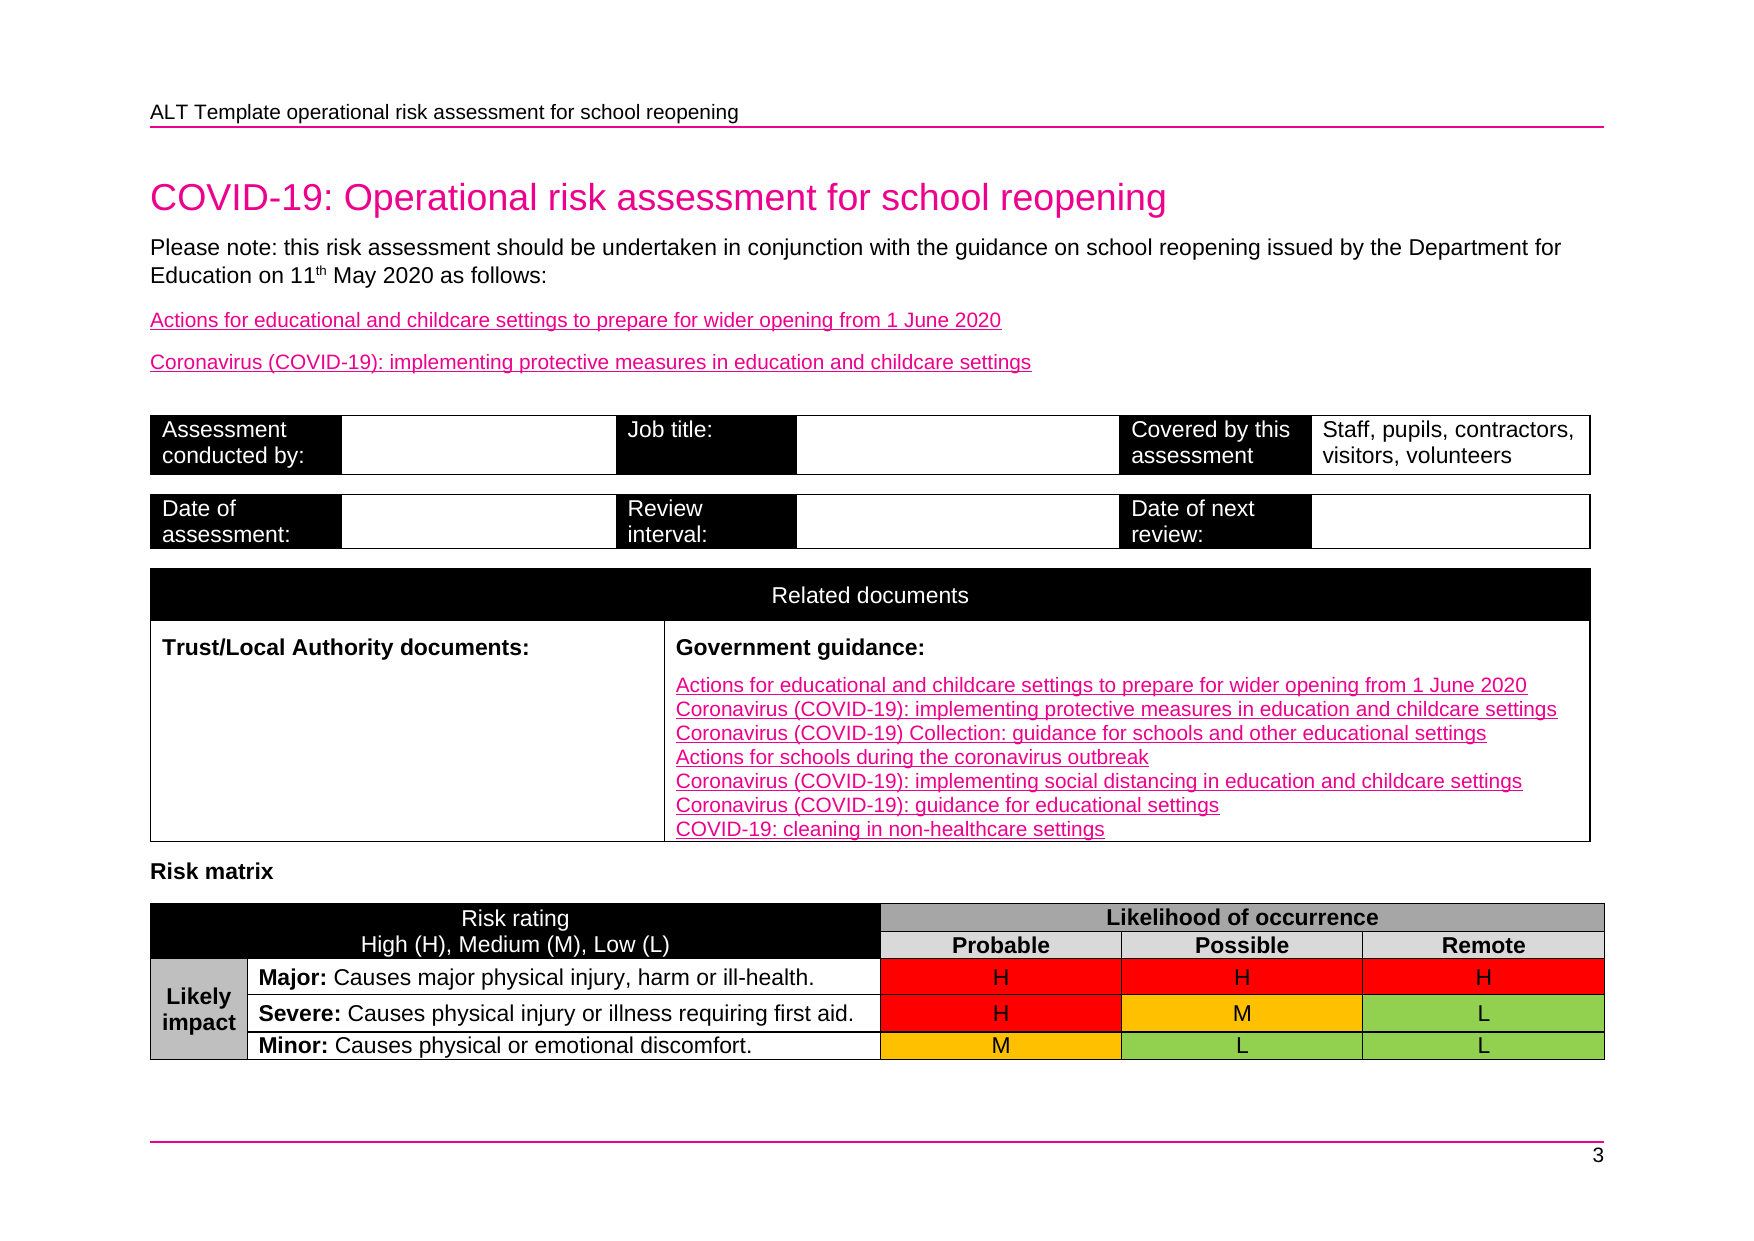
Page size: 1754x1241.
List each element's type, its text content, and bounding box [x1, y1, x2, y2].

table_header Date of assessment: [151, 495, 341, 548]
table_cell M [1122, 995, 1362, 1031]
subtitle COVID-19: Operational risk assessment for school reopening [150, 175, 1604, 218]
table_header Job title: [617, 416, 796, 474]
table_cell Severe: Causes physical injury or illness requiring first aid. [248, 995, 880, 1031]
table_header Staff, pupils, contractors, visitors, volunteers [1312, 416, 1589, 474]
table_cell H [881, 995, 1121, 1031]
table_header Risk rating High (H), Medium (M), Low (L) [151, 904, 880, 958]
table_header [1312, 495, 1589, 548]
text Risk matrix [150, 858, 1604, 884]
text Coronavirus (COVID-19): implementing protective measures in education and childcare settings [150, 350, 1604, 374]
table_header Assessment conducted by: [151, 416, 341, 474]
table_cell L [1363, 995, 1604, 1031]
table_cell H [881, 959, 1121, 994]
text Actions for educational and childcare settings to prepare for wider opening from 1 June 2020 [150, 308, 1604, 332]
table_cell Trust/Local Authority documents: [151, 621, 664, 841]
table_cell L [1363, 1033, 1604, 1059]
table_header [342, 416, 616, 474]
table_header Date of next review: [1120, 495, 1311, 548]
table_header Review interval: [617, 495, 796, 548]
table_cell Major: Causes major physical injury, harm or ill-health. [248, 959, 880, 994]
table_header Related documents [151, 569, 1589, 620]
table_header Covered by this assessment: [1120, 416, 1311, 474]
table_header [797, 416, 1119, 474]
table_cell Likely impact [151, 959, 247, 1059]
table_cell H [1122, 959, 1362, 994]
text Please note: this risk assessment should be undertaken in conjunction with the guidance on school reopening issued by the Department for Education on 11th May 2020 as follows: [150, 234, 1604, 289]
table_cell M [881, 1033, 1121, 1059]
table_header [342, 495, 616, 548]
table_cell Minor: Causes physical or emotional discomfort. [248, 1033, 880, 1059]
table_header Likelihood of occurrence [881, 904, 1604, 931]
table_cell L [1122, 1033, 1362, 1059]
table_cell Probable [881, 932, 1121, 958]
table_cell H [1363, 959, 1604, 994]
table_header [797, 495, 1119, 548]
table_cell Remote [1363, 932, 1604, 958]
table_cell Possible [1122, 932, 1362, 958]
table_cell Government guidance: Actions for educational and childcare settings to prepare for wider opening from 1 June 2020 Coronavirus (COVID-19): implementing protective measures in education and childcare settings Coronavirus (COVID-19) Collection: guidance for schools and other educational settings Actions for schools during the coronavirus outbreak Coronavirus (COVID-19): implementing social distancing in education and childcare settings Coronavirus (COVID-19): guidance for educational settings COVID-19: cleaning in non-healthcare settings [665, 621, 1589, 841]
